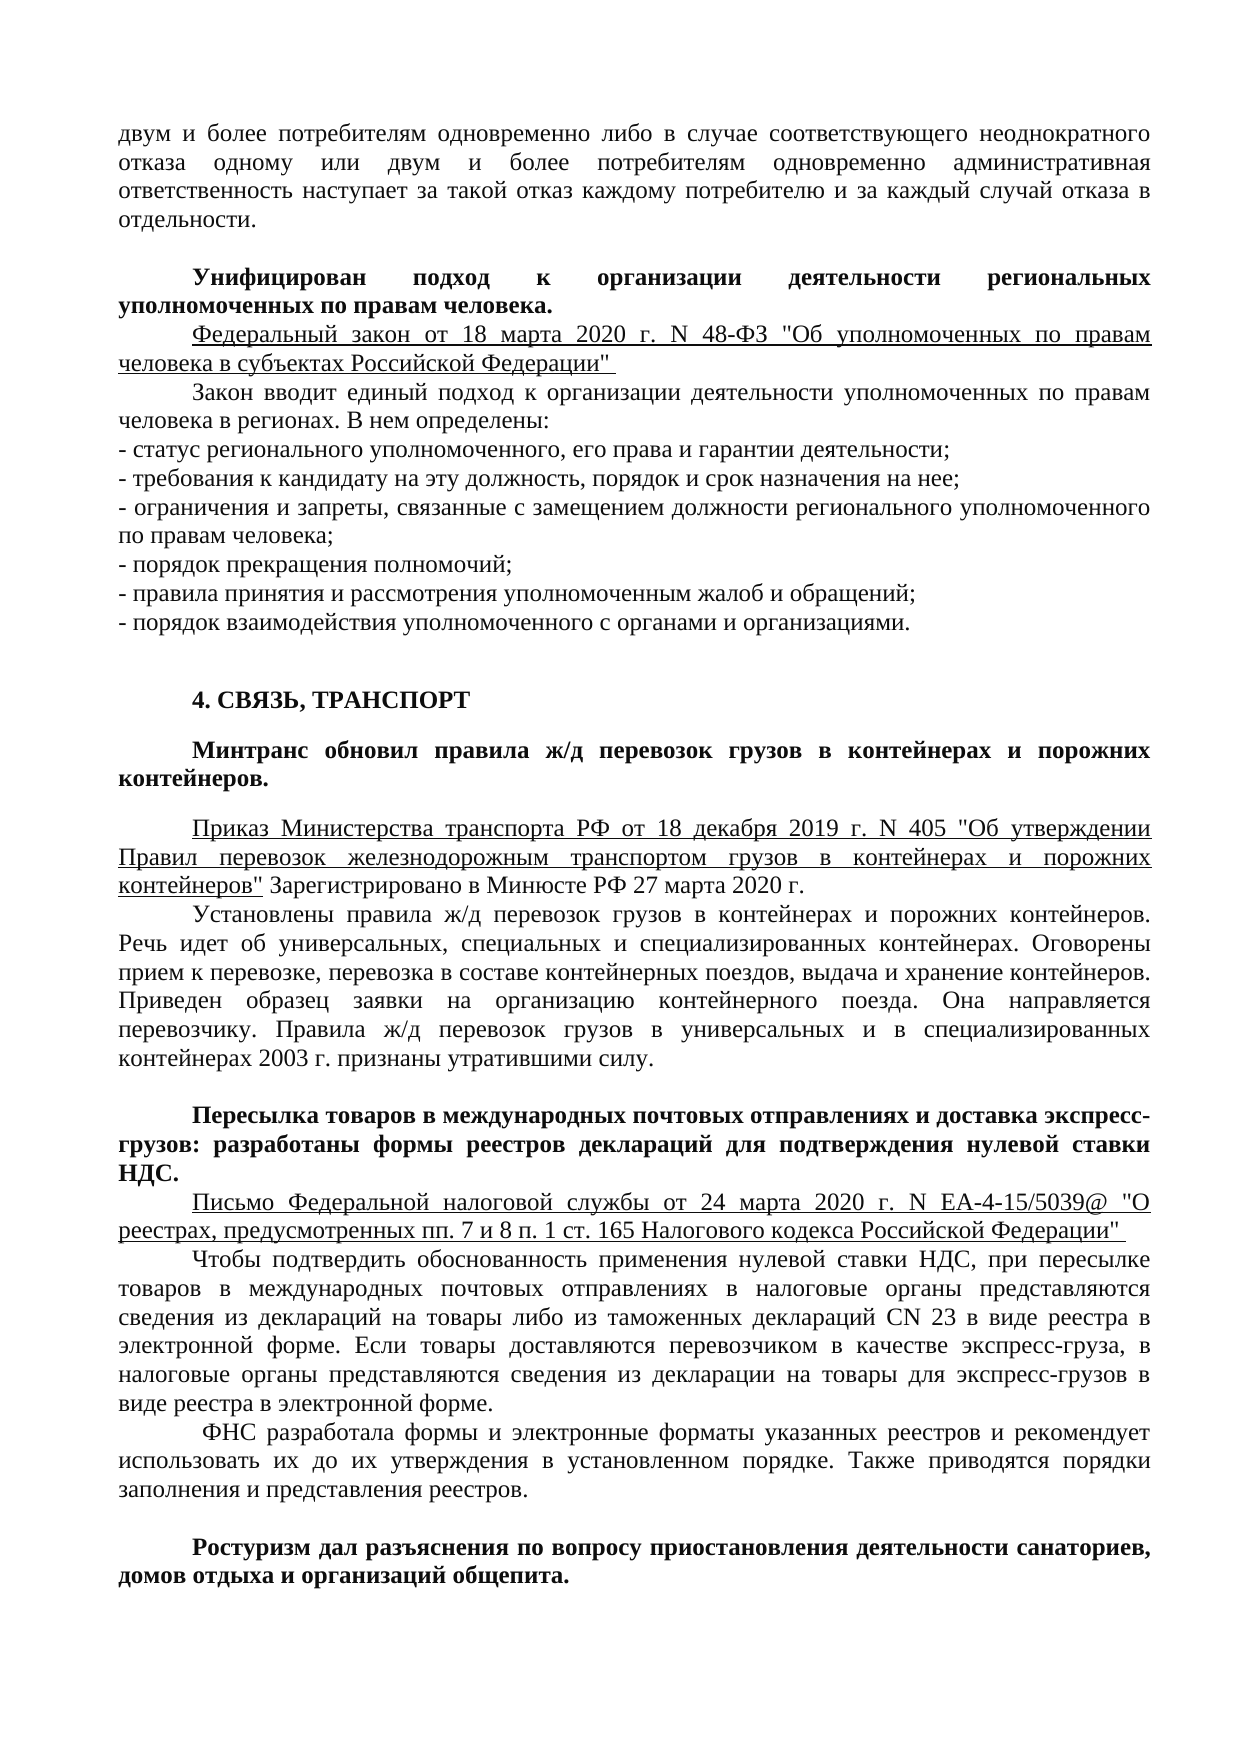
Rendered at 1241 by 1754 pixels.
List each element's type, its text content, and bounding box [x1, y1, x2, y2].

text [118, 118, 1152, 233]
text Закон вводит единый подход к организации деятельности уполномоченных по правам человека в регионах. В нем определены: [118, 377, 1152, 434]
text - порядок прекращения полномочий; [118, 549, 1152, 578]
text Приказ Министерства транспорта РФ от 18 декабря 2019 г. N 405 "Об утверждении Правил перевозок железнодорожным транспортом грузов в контейнерах и порожних контейнеров" Зарегистрировано в Минюсте РФ 27 марта 2020 г. [118, 868, 1152, 899]
text - порядок взаимодействия уполномоченного с органами и организациями. [118, 607, 1152, 636]
text 4. СВЯЗЬ, ТРАНСПОРТ [118, 685, 1152, 714]
text Приказ Министерства транспорта РФ от 18 декабря 2019 г. N 405 "Об утверждении Правил перевозок железнодорожным транспортом грузов в контейнерах и порожних контейнеров" Зарегистрировано в Минюсте РФ 27 марта 2020 г. [118, 813, 1152, 867]
text Чтобы подтвердить обоснованность применения нулевой ставки НДС, при пересылке товаров в международных почтовых отправлениях в налоговые органы представляются сведения из деклараций на товары либо из таможенных деклараций CN 23 в виде реестра в электронной форме. Если товары доставляются перевозчиком в качестве экспресс-груза, в налоговые органы представляются сведения из декларации на товары для экспресс-грузов в виде реестра в электронной форме. [118, 1244, 1152, 1417]
text ФНС разработала формы и электронные форматы указанных реестров и рекомендует использовать их до их утверждения в установленном порядке. Также приводятся порядки заполнения и представления реестров. [118, 1417, 1152, 1503]
text - ограничения и запреты, связанные с замещением должности регионального уполномоченного по правам человека; [118, 492, 1152, 549]
text Ростуризм дал разъяснения по вопросу приостановления деятельности санаториев, домов отдыха и организаций общепита. [118, 1532, 1152, 1589]
text Установлены правила ж/д перевозок грузов в контейнерах и порожних контейнеров. Речь идет об универсальных, специальных и специализированных контейнерах. Оговорены прием к перевозке, перевозка в составе контейнерных поездов, выдача и хранение контейнеров. Приведен образец заявки на организацию контейнерного поезда. Она направляется перевозчику. Правила ж/д перевозок грузов в универсальных и в специализированных контейнерах 2003 г. признаны утратившими силу. [118, 899, 1152, 1072]
text - правила принятия и рассмотрения уполномоченным жалоб и обращений; [118, 578, 1152, 607]
text Пересылка товаров в международных почтовых отправлениях и доставка экспресс-грузов: разработаны формы реестров деклараций для подтверждения нулевой ставки НДС. [118, 1101, 1152, 1187]
text Федеральный закон от 18 марта 2020 г. N 48-ФЗ "Об уполномоченных по правам человека в субъектах Российской Федерации" [118, 319, 1152, 377]
text - статус регионального уполномоченного, его права и гарантии деятельности; [118, 434, 1152, 463]
text Письмо Федеральной налоговой службы от 24 марта 2020 г. N ЕА-4-15/5039@ "О реестрах, предусмотренных пп. 7 и 8 п. 1 ст. 165 Налогового кодекса Российской Федерации" [118, 1187, 1152, 1244]
text Минтранс обновил правила ж/д перевозок грузов в контейнерах и порожних контейнеров. [118, 735, 1152, 792]
text - требования к кандидату на эту должность, порядок и срок назначения на нее; [118, 463, 1152, 492]
text Унифицирован подход к организации деятельности региональных уполномоченных по правам человека. [118, 262, 1152, 319]
